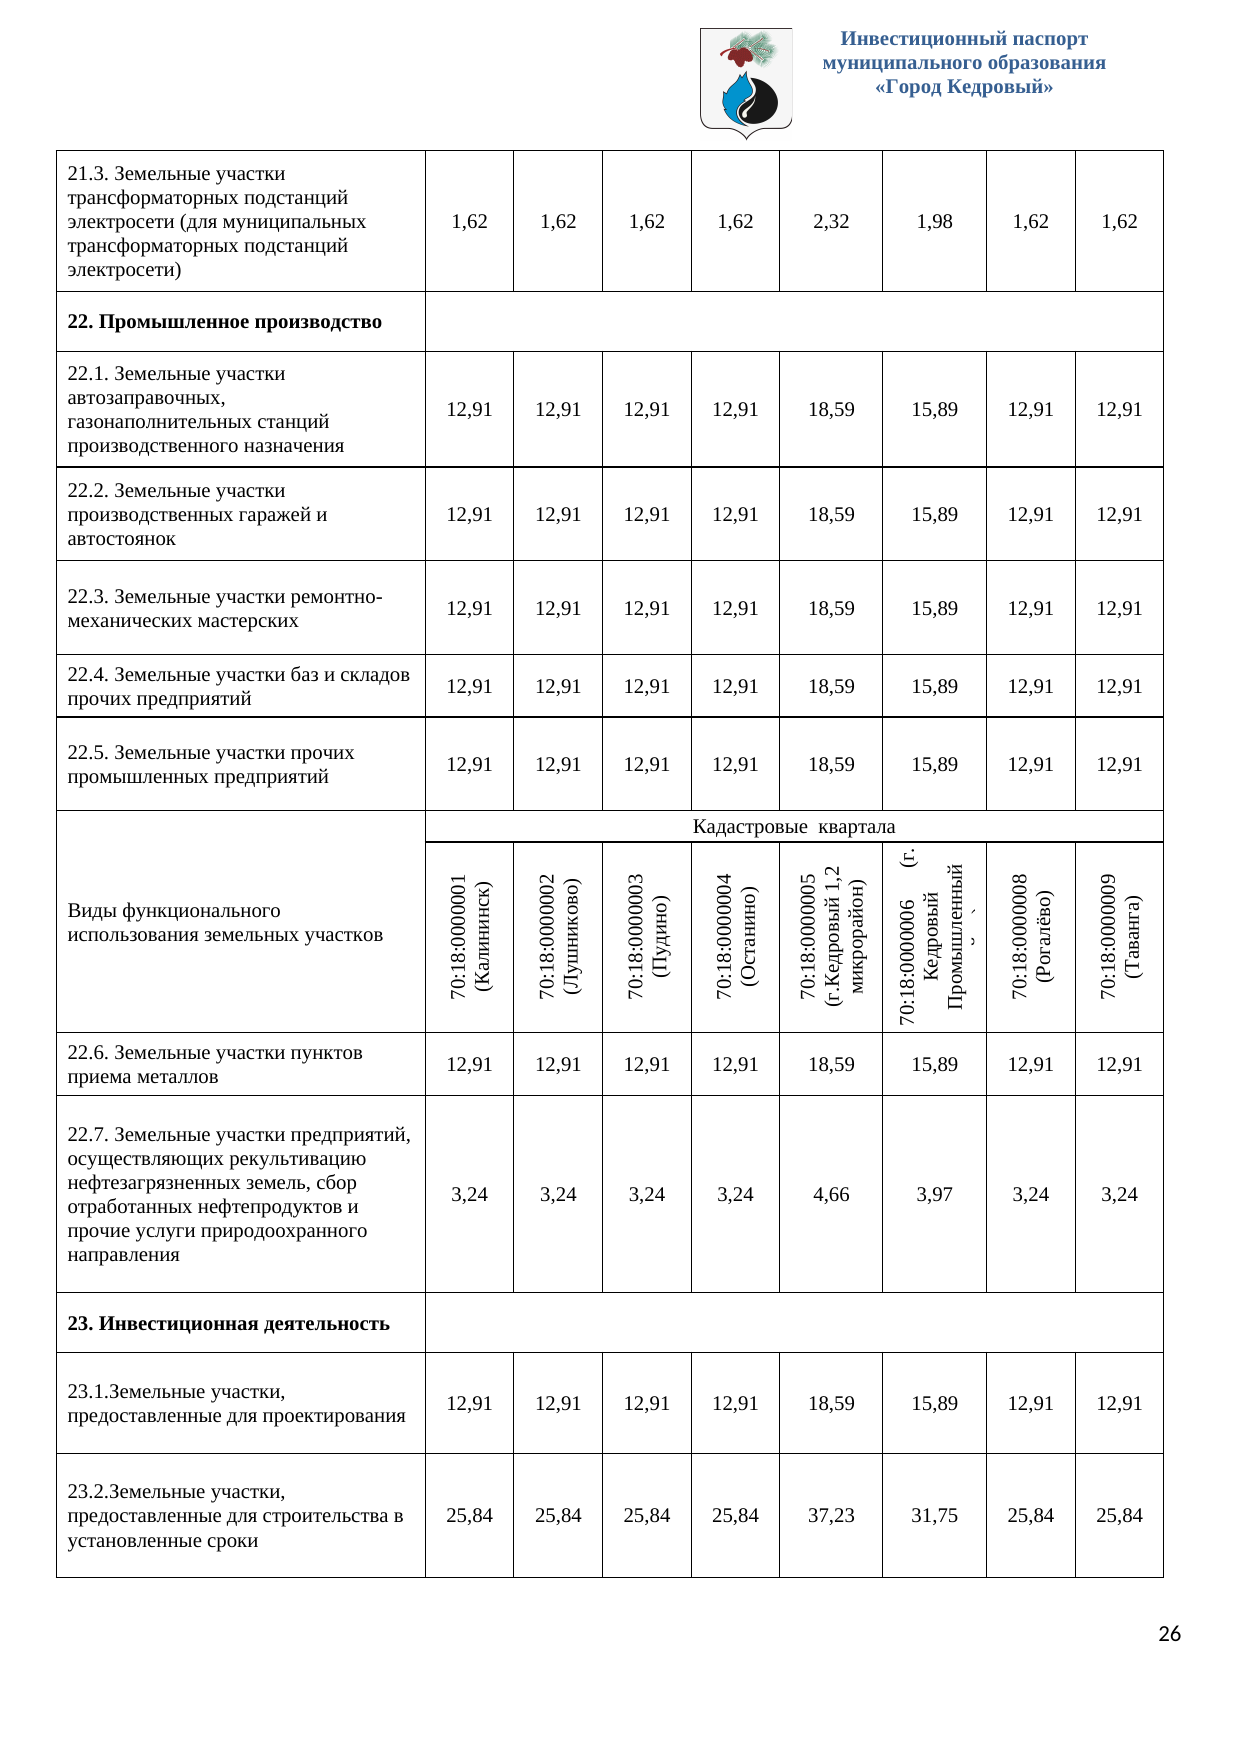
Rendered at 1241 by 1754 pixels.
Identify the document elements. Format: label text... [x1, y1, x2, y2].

table_cell 15,89 [883, 655, 986, 716]
table_cell 15,89 [883, 1353, 986, 1453]
table_cell 12,91 [1076, 655, 1163, 716]
table_cell 3,24 [692, 1096, 779, 1292]
table_cell 12,91 [426, 718, 513, 810]
table_cell 12,91 [426, 655, 513, 716]
table_cell 12,91 [1076, 1353, 1163, 1453]
table_cell 12,91 [987, 352, 1075, 466]
table_cell 12,91 [987, 1033, 1075, 1094]
table_cell Виды функционального использования земельных участков [57, 811, 425, 1032]
table_cell 25,84 [426, 1454, 513, 1577]
table_cell 70:18:0000001 (Калининск) [426, 843, 513, 1032]
picture [700, 28, 793, 141]
table_cell 1,98 [883, 151, 986, 291]
table_cell 18,59 [780, 1353, 882, 1453]
table_cell 25,84 [514, 1454, 602, 1577]
table_cell 3,24 [1076, 1096, 1163, 1292]
table_cell 23.1.Земельные участки, предоставленные для проектирования [57, 1353, 425, 1453]
table_cell 3,24 [426, 1096, 513, 1292]
table_cell 12,91 [603, 1353, 691, 1453]
table_cell 12,91 [603, 561, 691, 654]
table_cell 12,91 [692, 718, 779, 810]
table_cell 12,91 [1076, 718, 1163, 810]
table_cell 22. Промышленное производство [57, 292, 425, 351]
table_cell 12,91 [1076, 1033, 1163, 1094]
table_cell 12,91 [987, 1353, 1075, 1453]
table_cell 12,91 [987, 718, 1075, 810]
table_cell 18,59 [780, 352, 882, 466]
table_cell 25,84 [1076, 1454, 1163, 1577]
table_cell 25,84 [692, 1454, 779, 1577]
table_cell 23.2.Земельные участки, предоставленные для строительства в установленные сроки [57, 1454, 425, 1577]
table_cell [426, 292, 1163, 351]
table_cell 12,91 [426, 1033, 513, 1094]
table_cell 12,91 [1076, 352, 1163, 466]
table_cell 70:18:0000003 (Пудино) [603, 843, 691, 1032]
table_cell 22.7. Земельные участки предприятий, осуществляющих рекультивацию нефтезагрязненных земель, сбор отработанных нефтепродуктов и прочие услуги природоохранного направления [57, 1096, 425, 1292]
table_cell 37,23 [780, 1454, 882, 1577]
table_cell 1,62 [987, 151, 1075, 291]
table_cell 12,91 [514, 1353, 602, 1453]
table_cell 12,91 [987, 655, 1075, 716]
table_cell 18,59 [780, 561, 882, 654]
table_cell 31,75 [883, 1454, 986, 1577]
table_cell 12,91 [603, 718, 691, 810]
table_cell 15,89 [883, 718, 986, 810]
table_cell 12,91 [692, 1353, 779, 1453]
table_cell 1,62 [426, 151, 513, 291]
table_cell 70:18:0000008 (Рогалёво) [987, 843, 1075, 1032]
table_cell 1,62 [1076, 151, 1163, 291]
table_cell 12,91 [514, 655, 602, 716]
table_cell 1,62 [514, 151, 602, 291]
table_cell 70:18:0000006 (г. Кедровый Промышленный район) [883, 843, 986, 1032]
table_cell 1,62 [692, 151, 779, 291]
table_cell 3,24 [603, 1096, 691, 1292]
table_cell 22.3. Земельные участки ремонтно-механических мастерских [57, 561, 425, 654]
table_cell 18,59 [780, 718, 882, 810]
table_cell 12,91 [514, 352, 602, 466]
table_cell 2,32 [780, 151, 882, 291]
table_cell 4,66 [780, 1096, 882, 1292]
table_cell 70:18:0000004 (Останино) [692, 843, 779, 1032]
table_cell 70:18:0000002 (Лушниково) [514, 843, 602, 1032]
table_cell 22.2. Земельные участки производственных гаражей и автостоянок [57, 468, 425, 560]
table_cell 15,89 [883, 352, 986, 466]
table_cell 25,84 [987, 1454, 1075, 1577]
table_cell 12,91 [692, 561, 779, 654]
table_cell 15,89 [883, 561, 986, 654]
table_cell 22.6. Земельные участки пунктов приема металлов [57, 1033, 425, 1094]
table_cell 12,91 [426, 1353, 513, 1453]
table_cell Кадастровые квартала [426, 811, 1163, 841]
table_cell 3,24 [514, 1096, 602, 1292]
table_cell 12,91 [603, 468, 691, 560]
table_cell 12,91 [603, 352, 691, 466]
table_cell 12,91 [514, 1033, 602, 1094]
table_cell 22.4. Земельные участки баз и складов прочих предприятий [57, 655, 425, 716]
table_cell 22.5. Земельные участки прочих промышленных предприятий [57, 718, 425, 810]
table_cell 12,91 [514, 468, 602, 560]
table_cell 70:18:0000009 (Таванга) [1076, 843, 1163, 1032]
table_cell 12,91 [987, 468, 1075, 560]
table_cell 15,89 [883, 1033, 986, 1094]
table_cell 12,91 [426, 352, 513, 466]
table_cell 70:18:0000005 (г.Кедровый 1,2 микрорайон) [780, 843, 882, 1032]
table_cell 12,91 [692, 468, 779, 560]
table_cell 12,91 [603, 1033, 691, 1094]
table_cell 12,91 [987, 561, 1075, 654]
table_cell 12,91 [692, 1033, 779, 1094]
table_cell 18,59 [780, 468, 882, 560]
table_cell 3,24 [987, 1096, 1075, 1292]
table_cell 12,91 [603, 655, 691, 716]
table_cell 25,84 [603, 1454, 691, 1577]
table_cell 12,91 [1076, 561, 1163, 654]
table_cell 12,91 [426, 561, 513, 654]
table_cell 12,91 [426, 468, 513, 560]
table_cell 1,62 [603, 151, 691, 291]
table_cell 18,59 [780, 1033, 882, 1094]
table_cell 18,59 [780, 655, 882, 716]
table_cell 3,97 [883, 1096, 986, 1292]
table_cell 12,91 [692, 655, 779, 716]
table_cell 15,89 [883, 468, 986, 560]
table_cell 12,91 [692, 352, 779, 466]
table_cell 12,91 [514, 561, 602, 654]
table_cell 21.3. Земельные участки трансформаторных подстанций электросети (для муниципальных трансформаторных подстанций электросети) [57, 151, 425, 291]
table_cell 12,91 [1076, 468, 1163, 560]
table_cell [426, 1293, 1163, 1352]
table_cell 23. Инвестиционная деятельность [57, 1293, 425, 1352]
table_cell 22.1. Земельные участки автозаправочных, газонаполнительных станций производственного назначения [57, 352, 425, 466]
table_cell 12,91 [514, 718, 602, 810]
